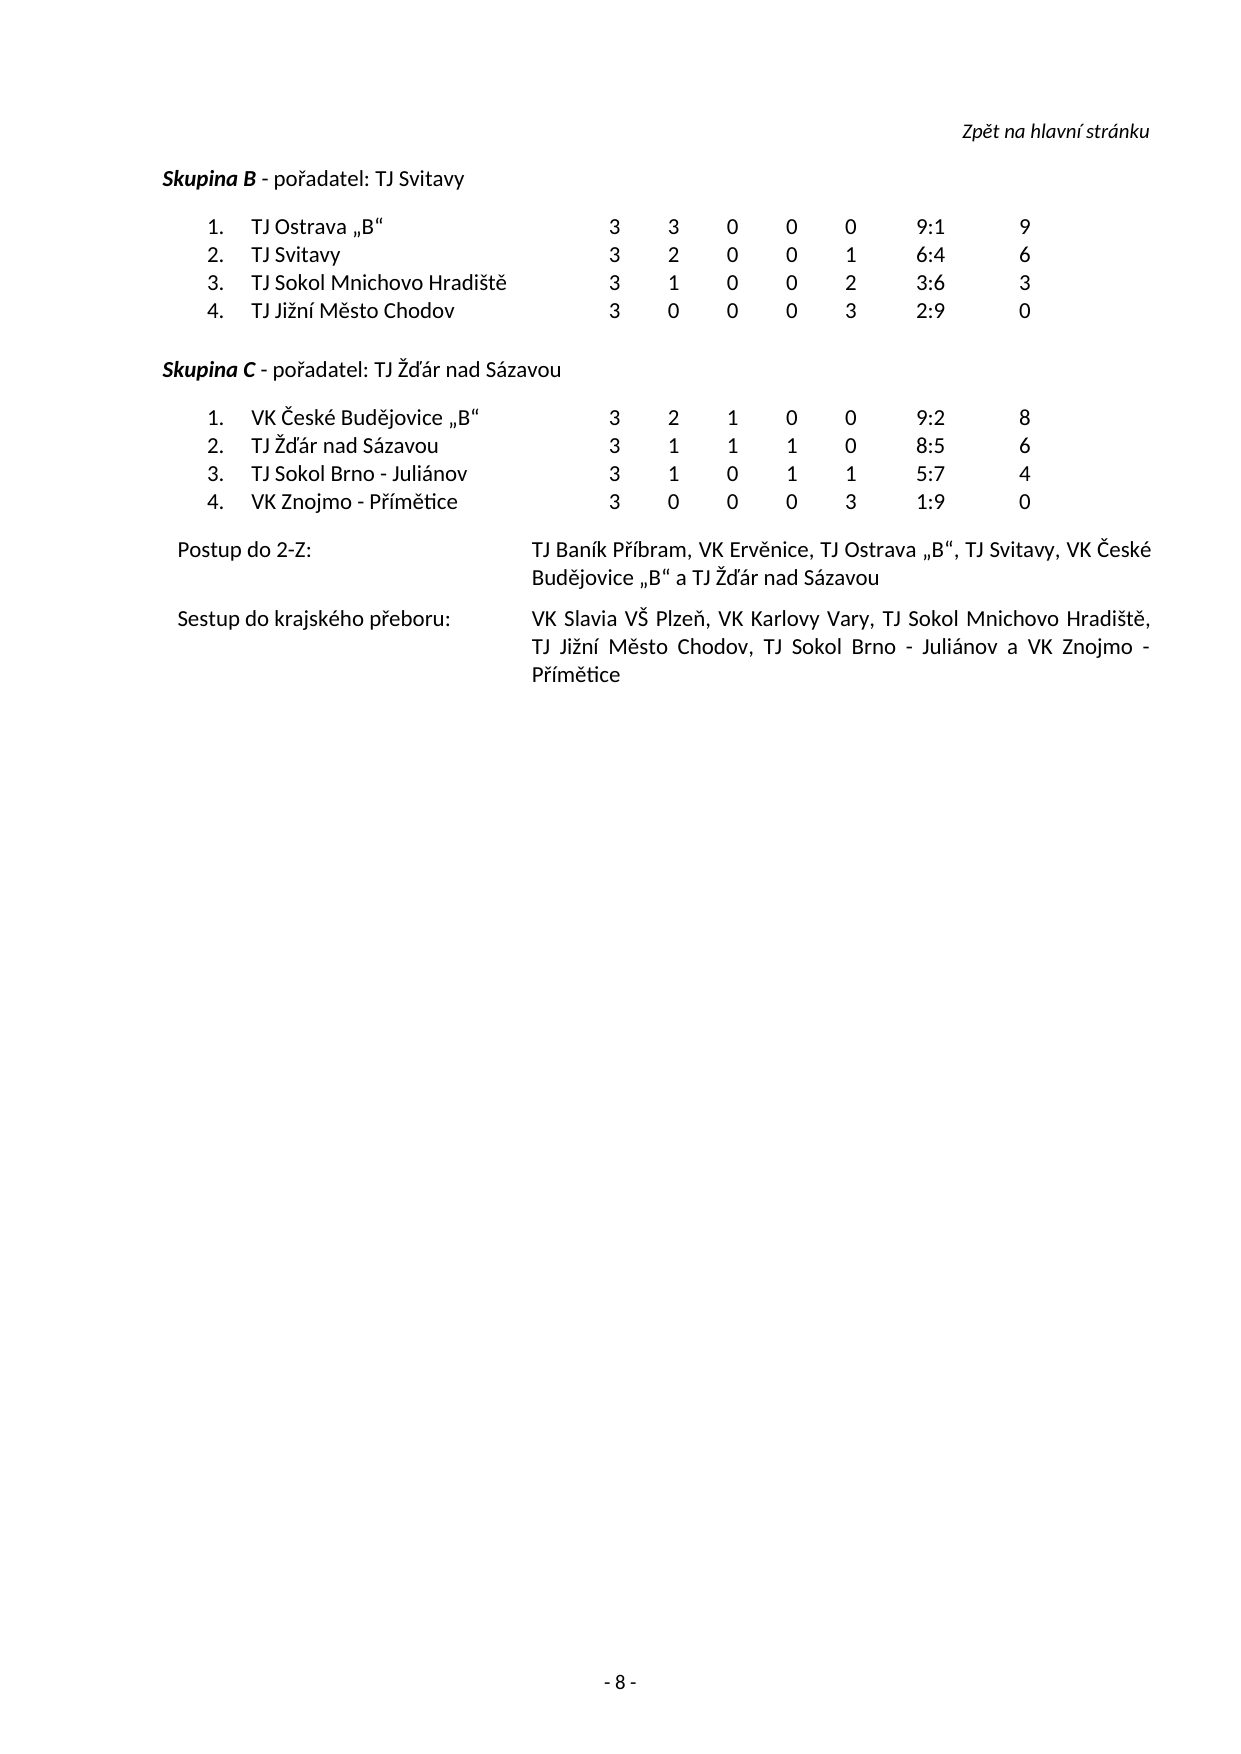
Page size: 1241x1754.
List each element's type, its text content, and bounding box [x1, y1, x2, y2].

text 1. TJ Ostrava „B“ 3 3 0 0 0 9:1 9 [177, 212, 1152, 240]
text 3. TJ Sokol Mnichovo Hradiště 3 1 0 0 2 3:6 3 [177, 268, 1152, 296]
text 4. VK Znojmo - Přímětice 3 0 0 0 3 1:9 0 [177, 487, 1152, 515]
text 4. TJ Jižní Město Chodov 3 0 0 0 3 2:9 0 [177, 296, 1152, 324]
text 2. TJ Svitavy 3 2 0 0 1 6:4 6 [177, 240, 1152, 268]
text Zpět na hlavní stránku [89, 118, 1152, 143]
text 3. TJ Sokol Brno - Juliánov 3 1 0 1 1 5:7 4 [177, 459, 1152, 487]
text 1. VK České Budějovice „B“ 3 2 1 0 0 9:2 8 [177, 403, 1152, 431]
text Sestup do krajského přeboru: VK Slavia VŠ Plzeň, VK Karlovy Vary, TJ Sokol Mnichovo Hradiště, TJ Jižní Město Chodov, TJ Sokol Brno - Juliánov a VK Znojmo - Přímětice [177, 604, 1152, 688]
text Postup do 2-Z: TJ Baník Příbram, VK Ervěnice, TJ Ostrava „B“, TJ Svitavy, VK České Budějovice „B“ a TJ Žďár nad Sázavou [89, 536, 1152, 592]
text Skupina B - pořadatel: TJ Svitavy [133, 164, 1152, 192]
text Skupina C - pořadatel: TJ Žďár nad Sázavou [133, 355, 1152, 383]
text 2. TJ Žďár nad Sázavou 3 1 1 1 0 8:5 6 [177, 431, 1152, 459]
